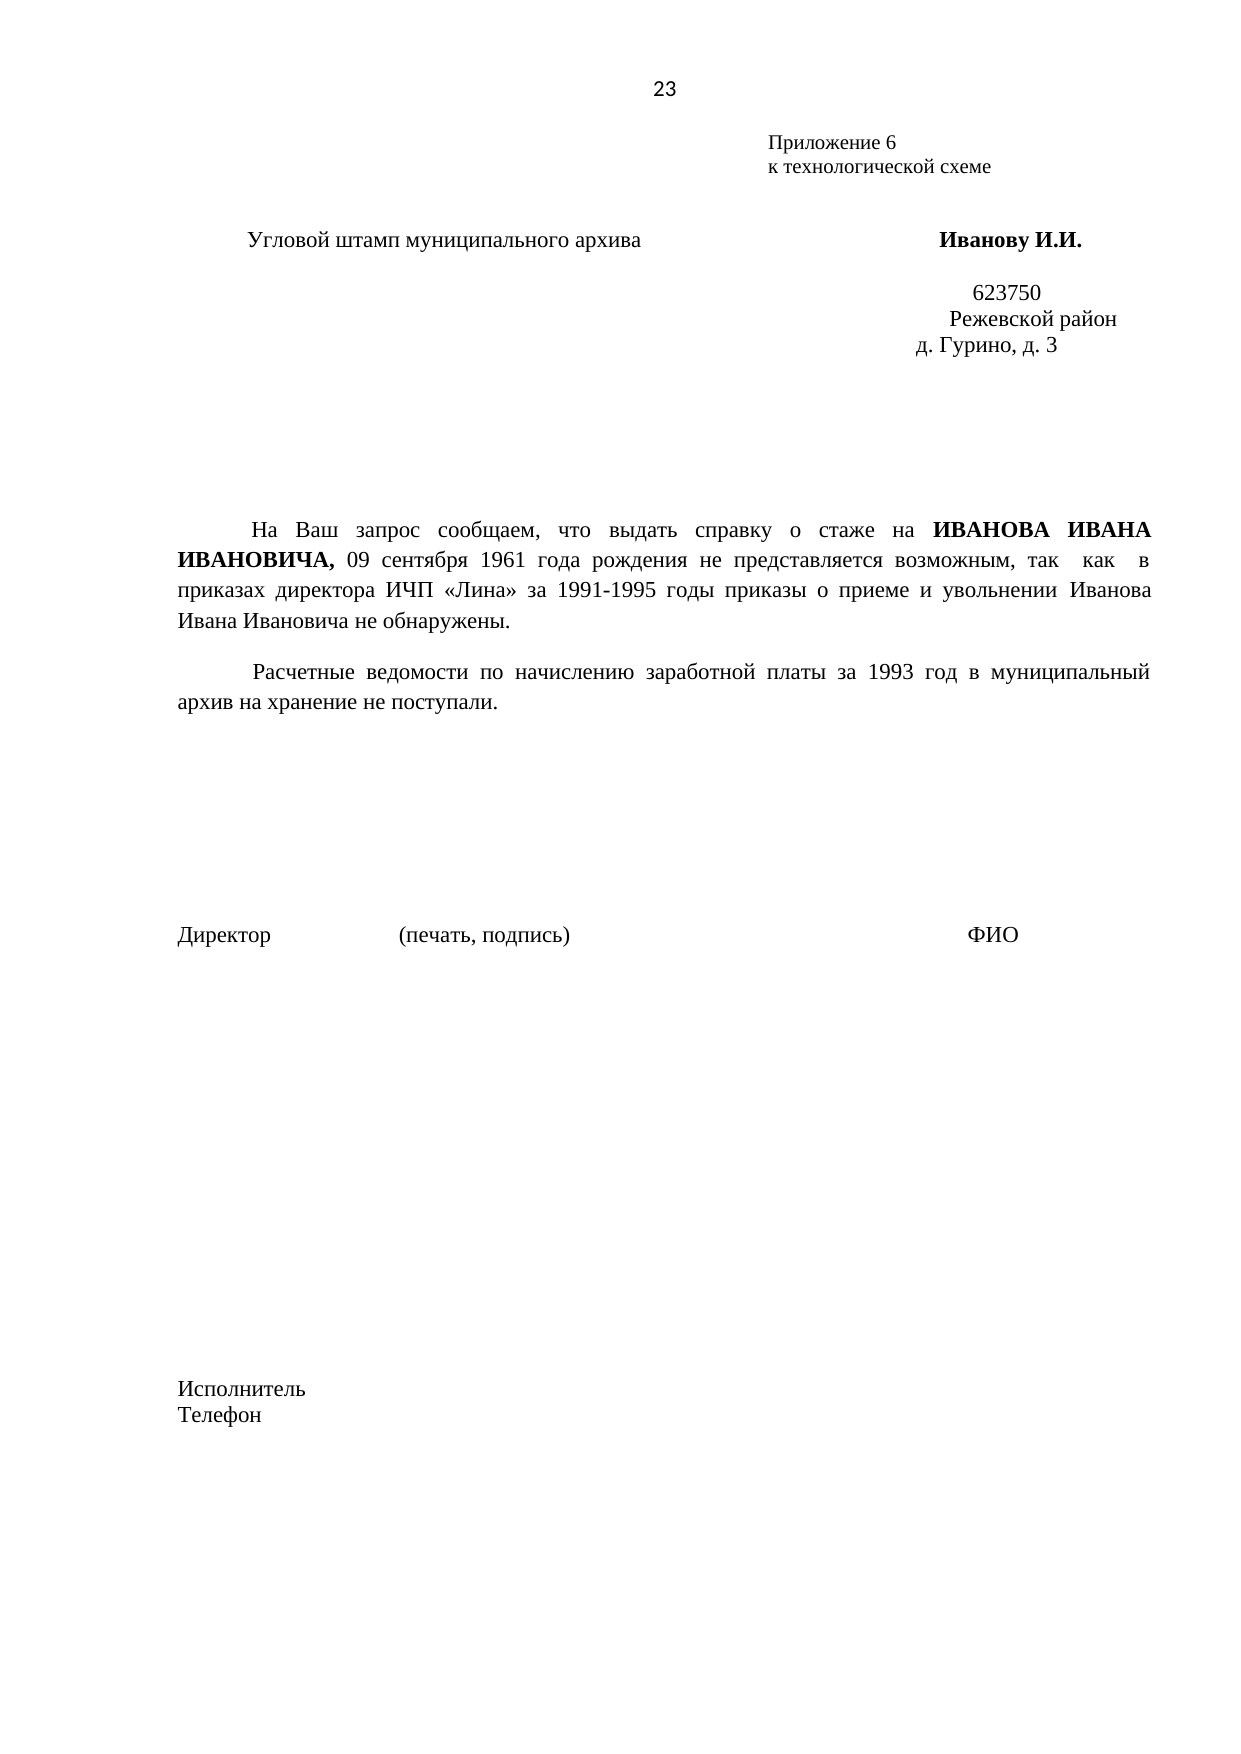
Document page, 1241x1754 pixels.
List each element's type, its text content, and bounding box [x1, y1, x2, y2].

text Угловой штамп муниципального архива Иванову И.И. [177, 226, 1152, 252]
text 623750 [767, 279, 1152, 305]
text Исполнитель [177, 1375, 1152, 1401]
text Телефон [177, 1401, 1152, 1427]
text Приложение 6 [177, 130, 1152, 154]
text д. Гурино, д. 3 [177, 332, 1152, 358]
text к технологической схеме [768, 154, 1152, 178]
subtitle Директор (печать, подпись) ФИО [177, 921, 1152, 948]
text Расчетные ведомости по начислению заработной платы за 1993 год в муниципальный архив на хранение не поступали. [177, 658, 1152, 714]
text Режевской район [915, 305, 1152, 332]
text На Ваш запрос сообщаем, что выдать справку о стаже на ИВАНОВА ИВАНА ИВАНОВИЧА, 09 сентября 1961 года рождения не представляется возможным, так как в приказах директора ИЧП «Лина» за 1991-1995 годы приказы о приеме и увольнении Иванова Ивана Ивановича не обнаружены. [177, 516, 1152, 633]
